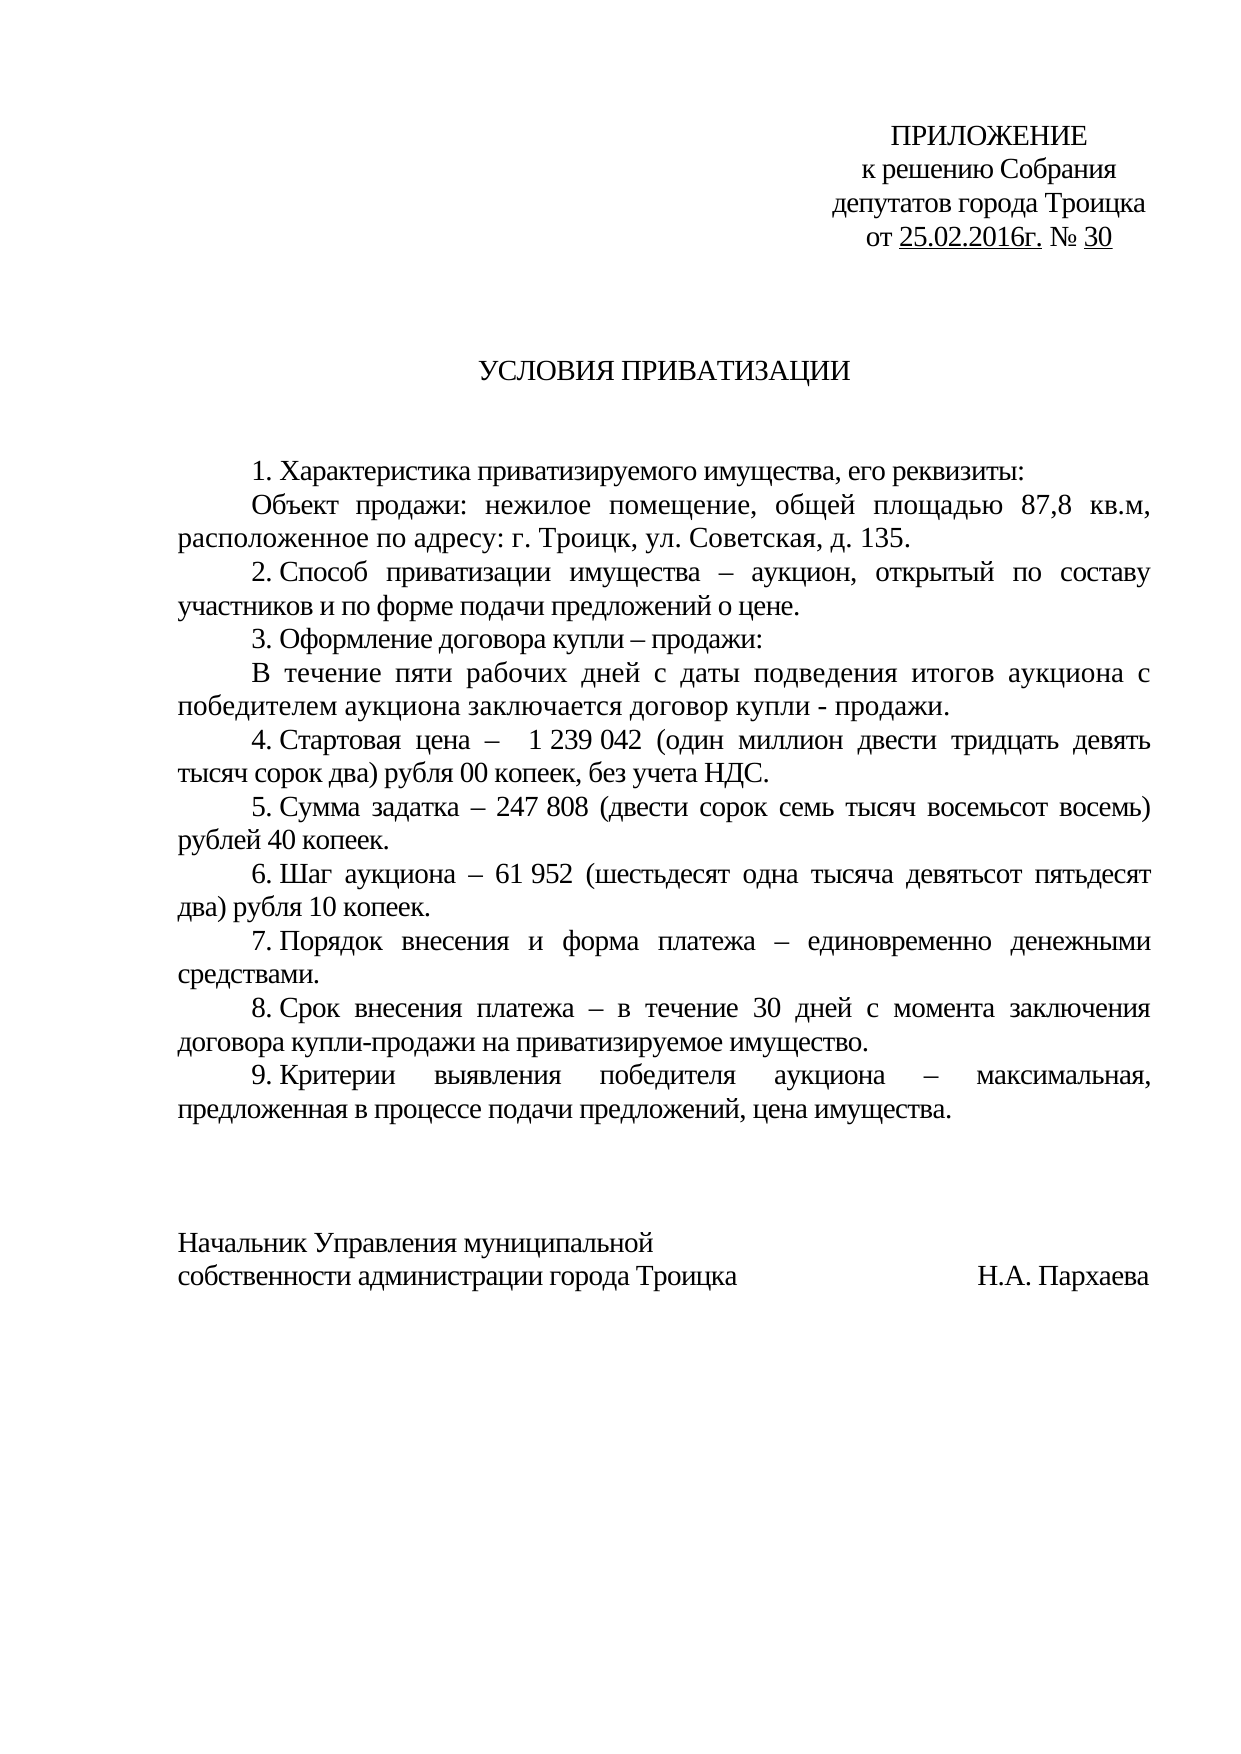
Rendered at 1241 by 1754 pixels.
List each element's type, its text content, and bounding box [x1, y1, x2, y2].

text В течение пяти рабочих дней с даты подведения итогов аукциона с победителем аукциона заключается договор купли - продажи. [177, 655, 1152, 722]
text депутатов города Троицка [827, 185, 1152, 219]
list Критерии выявления победителя аукциона – максимальная, предложенная в процессе подачи предложений, цена имущества. [177, 1057, 1152, 1124]
text Начальник Управления муниципальной [177, 1225, 1152, 1258]
list Характеристика приватизируемого имущества, его реквизиты: [177, 453, 1152, 487]
text ПРИЛОЖЕНИЕ [827, 118, 1152, 152]
list Срок внесения платежа – в течение 30 дней с момента заключения договора купли-продажи на приватизируемое имущество. [177, 990, 1152, 1057]
text УСЛОВИЯ ПРИВАТИЗАЦИИ [177, 353, 1152, 386]
list Сумма задатка – 247 808 (двести сорок семь тысяч восемьсот восемь) рублей 40 копеек. [177, 789, 1152, 856]
text от 25.02.2016г. № 30 [827, 219, 1152, 252]
list Оформление договора купли – продажи: [177, 621, 1152, 655]
list Способ приватизации имущества – аукцион, открытый по составу участников и по форме подачи предложений о цене. [177, 554, 1152, 621]
text Объект продажи: нежилое помещение, общей площадью 87,8 кв.м, расположенное по адресу: г. Троицк, ул. Советская, д. 135. [177, 487, 1152, 554]
list Шаг аукциона – 61 952 (шестьдесят одна тысяча девятьсот пятьдесят два) рубля 10 копеек. [177, 856, 1152, 923]
list Стартовая цена – 1 239 042 (один миллион двести тридцать девять тысяч сорок два) рубля 00 копеек, без учета НДС. [177, 722, 1152, 789]
text к решению Собрания [827, 152, 1152, 185]
text собственности администрации города Троицка Н.А. Пархаева [177, 1258, 1152, 1292]
list Порядок внесения и форма платежа – единовременно денежными средствами. [177, 923, 1152, 990]
